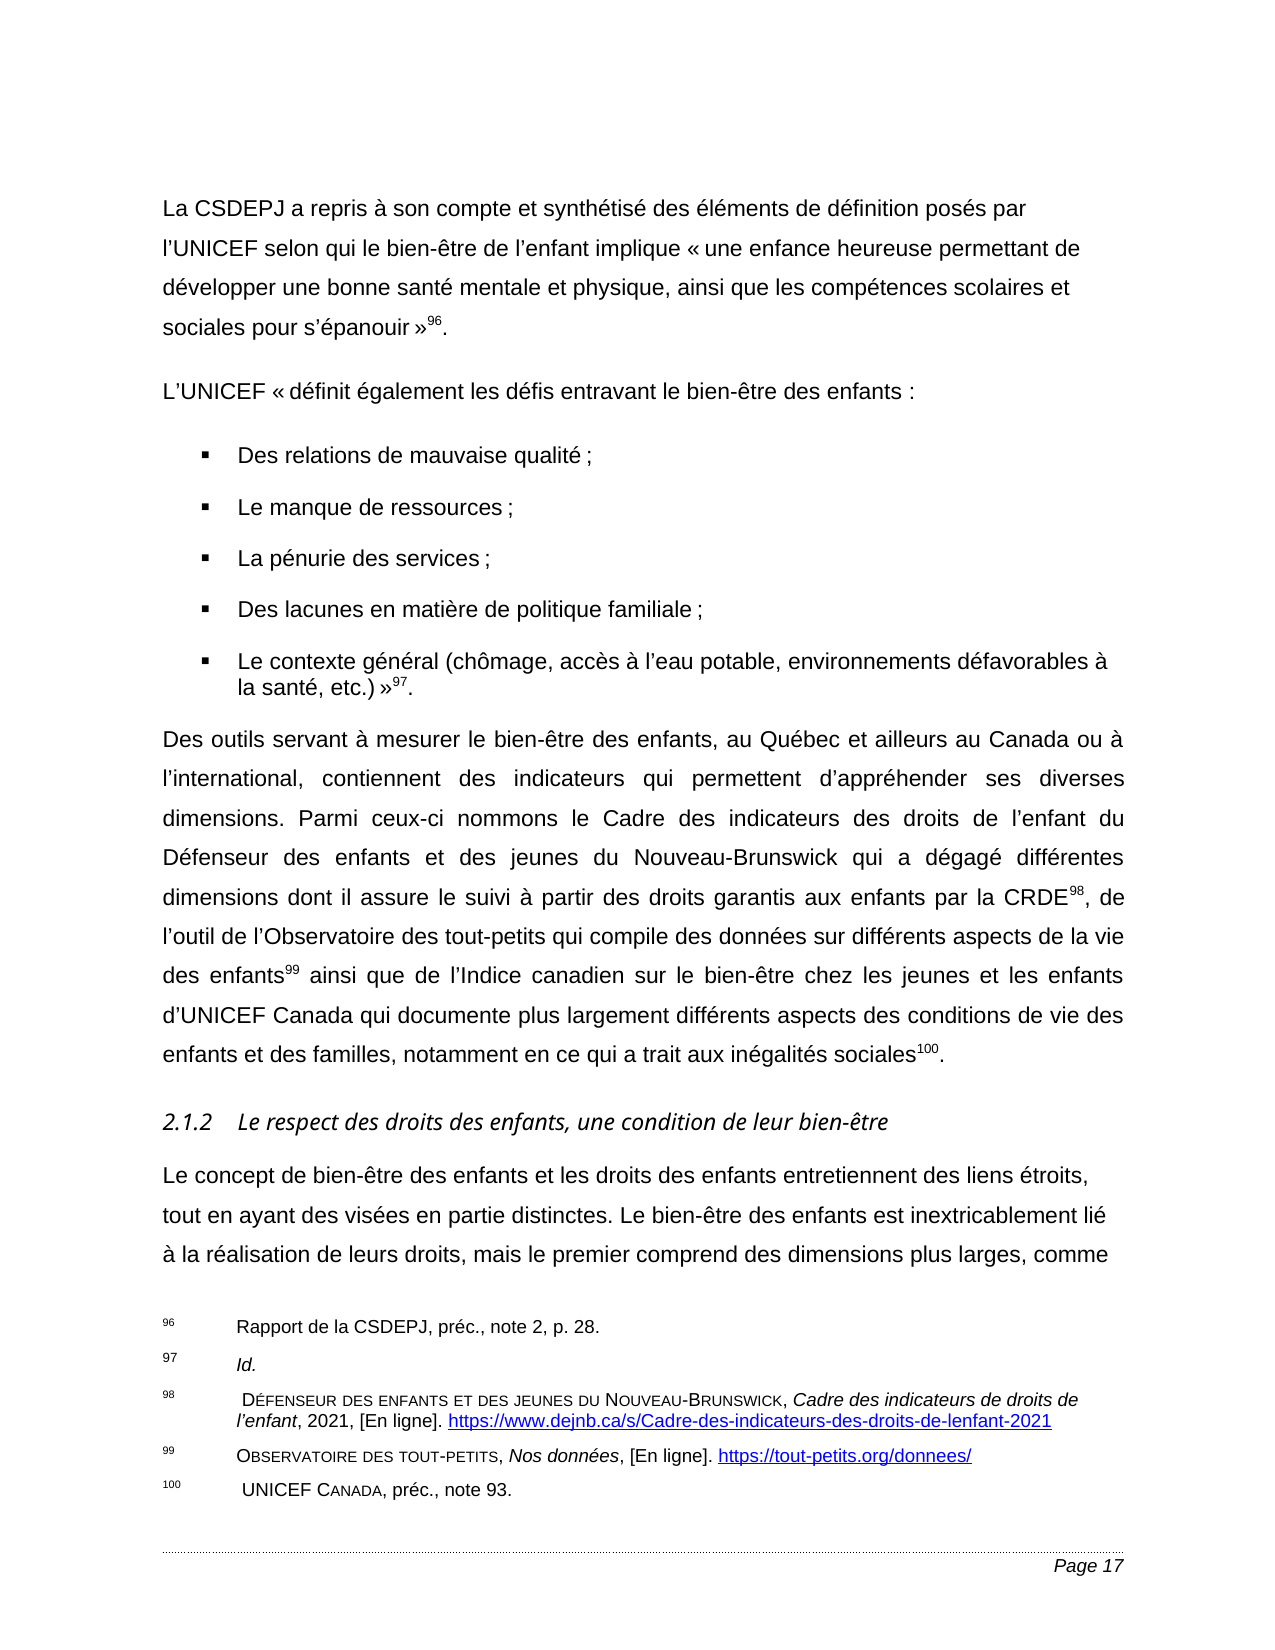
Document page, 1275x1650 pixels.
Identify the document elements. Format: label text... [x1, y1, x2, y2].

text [162, 1162, 1125, 1267]
text La CSDEPJ a repris à son compte et synthétisé des éléments de définition posés par l’UNICEF selon qui le bien-être de l’enfant implique « une enfance heureuse permettant de développer une bonne santé mentale et physique, ainsi que les compétences scolaires et sociales pour s’épanouir ». [162, 195, 1125, 340]
list Le manque de ressources ; [200, 494, 1125, 520]
list Des lacunes en matière de politique familiale ; [200, 596, 1125, 623]
text Des outils servant à mesurer le bien-être des enfants, au Québec et ailleurs au Canada ou à l’international, contiennent des indicateurs qui permettent d’appréhender ses diverses dimensions. Parmi ceux-ci nommons le Cadre des indicateurs des droits de l’enfant du Défenseur des enfants et des jeunes du Nouveau-Brunswick qui a dégagé différentes dimensions dont il assure le suivi à partir des droits garantis aux enfants par la CRDE, de l’outil de l’Observatoire des tout-petits qui compile des données sur différents aspects de la vie des enfants ainsi que de l’Indice canadien sur le bien-être chez les jeunes et les enfants d’UNICEF Canada qui documente plus largement différents aspects des conditions de vie des enfants et des familles, notamment en ce qui a trait aux inégalités sociales. [162, 726, 1125, 1068]
list La pénurie des services ; [200, 545, 1125, 571]
text L’UNICEF « définit également les défis entravant le bien-être des enfants : [162, 378, 1125, 404]
list Des relations de mauvaise qualité ; [200, 442, 1125, 469]
list Le contexte général (chômage, accès à l’eau potable, environnements défavorables à la santé, etc.) ». [200, 648, 1125, 701]
subtitle Le respect des droits des enfants, une condition de leur bien-être [162, 1106, 1125, 1137]
